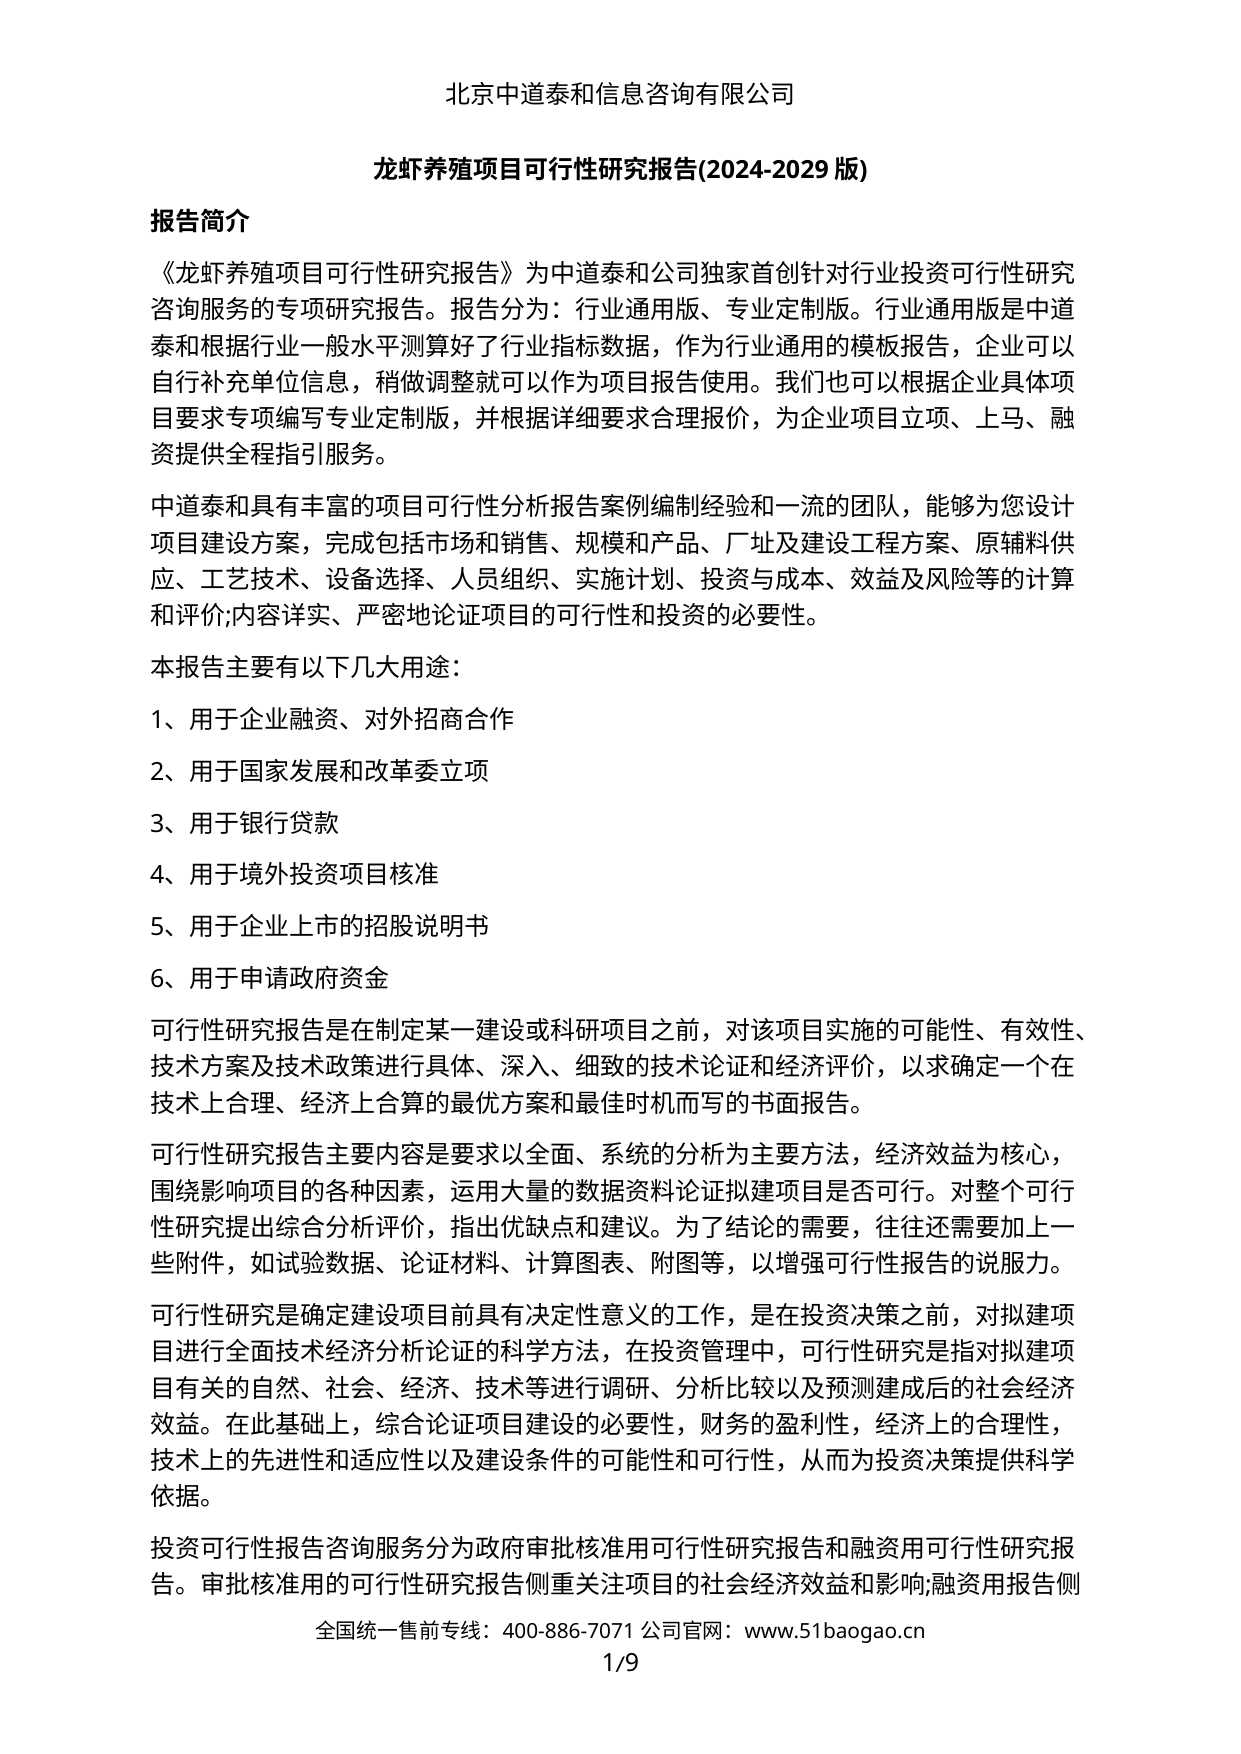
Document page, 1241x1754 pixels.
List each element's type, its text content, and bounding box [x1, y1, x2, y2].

text 可行性研究是确定建设项目前具有决定性意义的工作，是在投资决策之前，对拟建项目进行全面技术经济分析论证的科学方法，在投资管理中，可行性研究是指对拟建项目有关的自然、社会、经济、技术等进行调研、分析比较以及预测建成后的社会经济效益。在此基础上，综合论证项目建设的必要性，财务的盈利性，经济上的合理性，技术上的先进性和适应性以及建设条件的可能性和可行性，从而为投资决策提供科学依据。 [150, 1296, 1090, 1513]
text 本报告主要有以下几大用途： [150, 647, 1090, 684]
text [150, 1529, 1090, 1601]
text 6、用于申请政府资金 [150, 959, 1090, 995]
text 《龙虾养殖项目可行性研究报告》为中道泰和公司独家首创针对行业投资可行性研究咨询服务的专项研究报告。报告分为：行业通用版、专业定制版。行业通用版是中道泰和根据行业一般水平测算好了行业指标数据，作为行业通用的模板报告，企业可以自行补充单位信息，稍做调整就可以作为项目报告使用。我们也可以根据企业具体项目要求专项编写专业定制版，并根据详细要求合理报价，为企业项目立项、上马、融资提供全程指引服务。 [150, 254, 1090, 471]
text 可行性研究报告主要内容是要求以全面、系统的分析为主要方法，经济效益为核心，围绕影响项目的各种因素，运用大量的数据资料论证拟建项目是否可行。对整个可行性研究提出综合分析评价，指出优缺点和建议。为了结论的需要，往往还需要加上一些附件，如试验数据、论证材料、计算图表、附图等，以增强可行性报告的说服力。 [150, 1135, 1090, 1280]
text 龙虾养殖项目可行性研究报告(2024-2029版) [150, 150, 1090, 186]
text 报告简介 [150, 202, 1090, 238]
text 中道泰和具有丰富的项目可行性分析报告案例编制经验和一流的团队，能够为您设计项目建设方案，完成包括市场和销售、规模和产品、厂址及建设工程方案、原辅料供应、工艺技术、设备选择、人员组织、实施计划、投资与成本、效益及风险等的计算和评价;内容详实、严密地论证项目的可行性和投资的必要性。 [150, 487, 1090, 632]
text 1、用于企业融资、对外招商合作 [150, 699, 1090, 736]
text 4、用于境外投资项目核准 [150, 855, 1090, 891]
text 2、用于国家发展和改革委立项 [150, 751, 1090, 787]
text 可行性研究报告是在制定某一建设或科研项目之前，对该项目实施的可能性、有效性、技术方案及技术政策进行具体、深入、细致的技术论证和经济评价，以求确定一个在技术上合理、经济上合算的最优方案和最佳时机而写的书面报告。 [150, 1011, 1090, 1119]
text 3、用于银行贷款 [150, 803, 1090, 839]
text 5、用于企业上市的招股说明书 [150, 907, 1090, 943]
